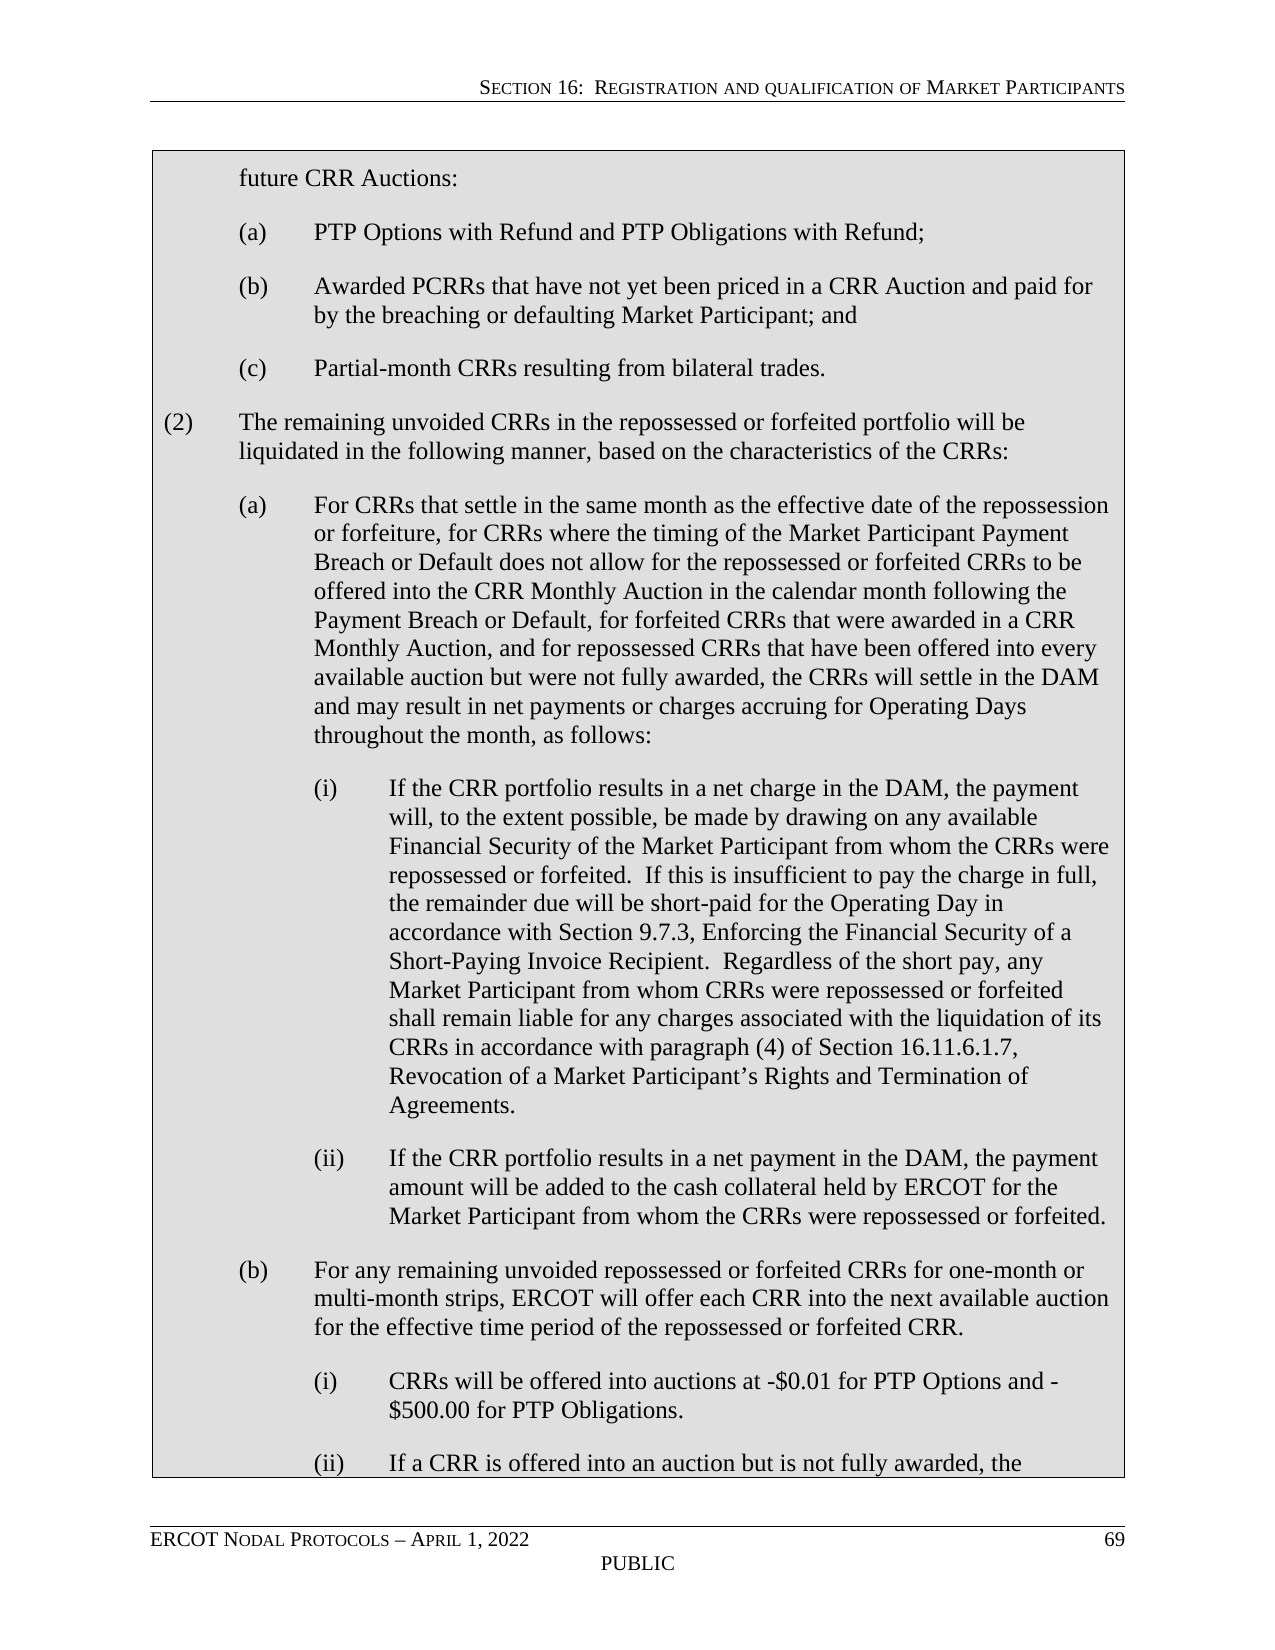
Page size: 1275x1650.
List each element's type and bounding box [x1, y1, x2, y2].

table_header [153, 151, 1124, 1477]
